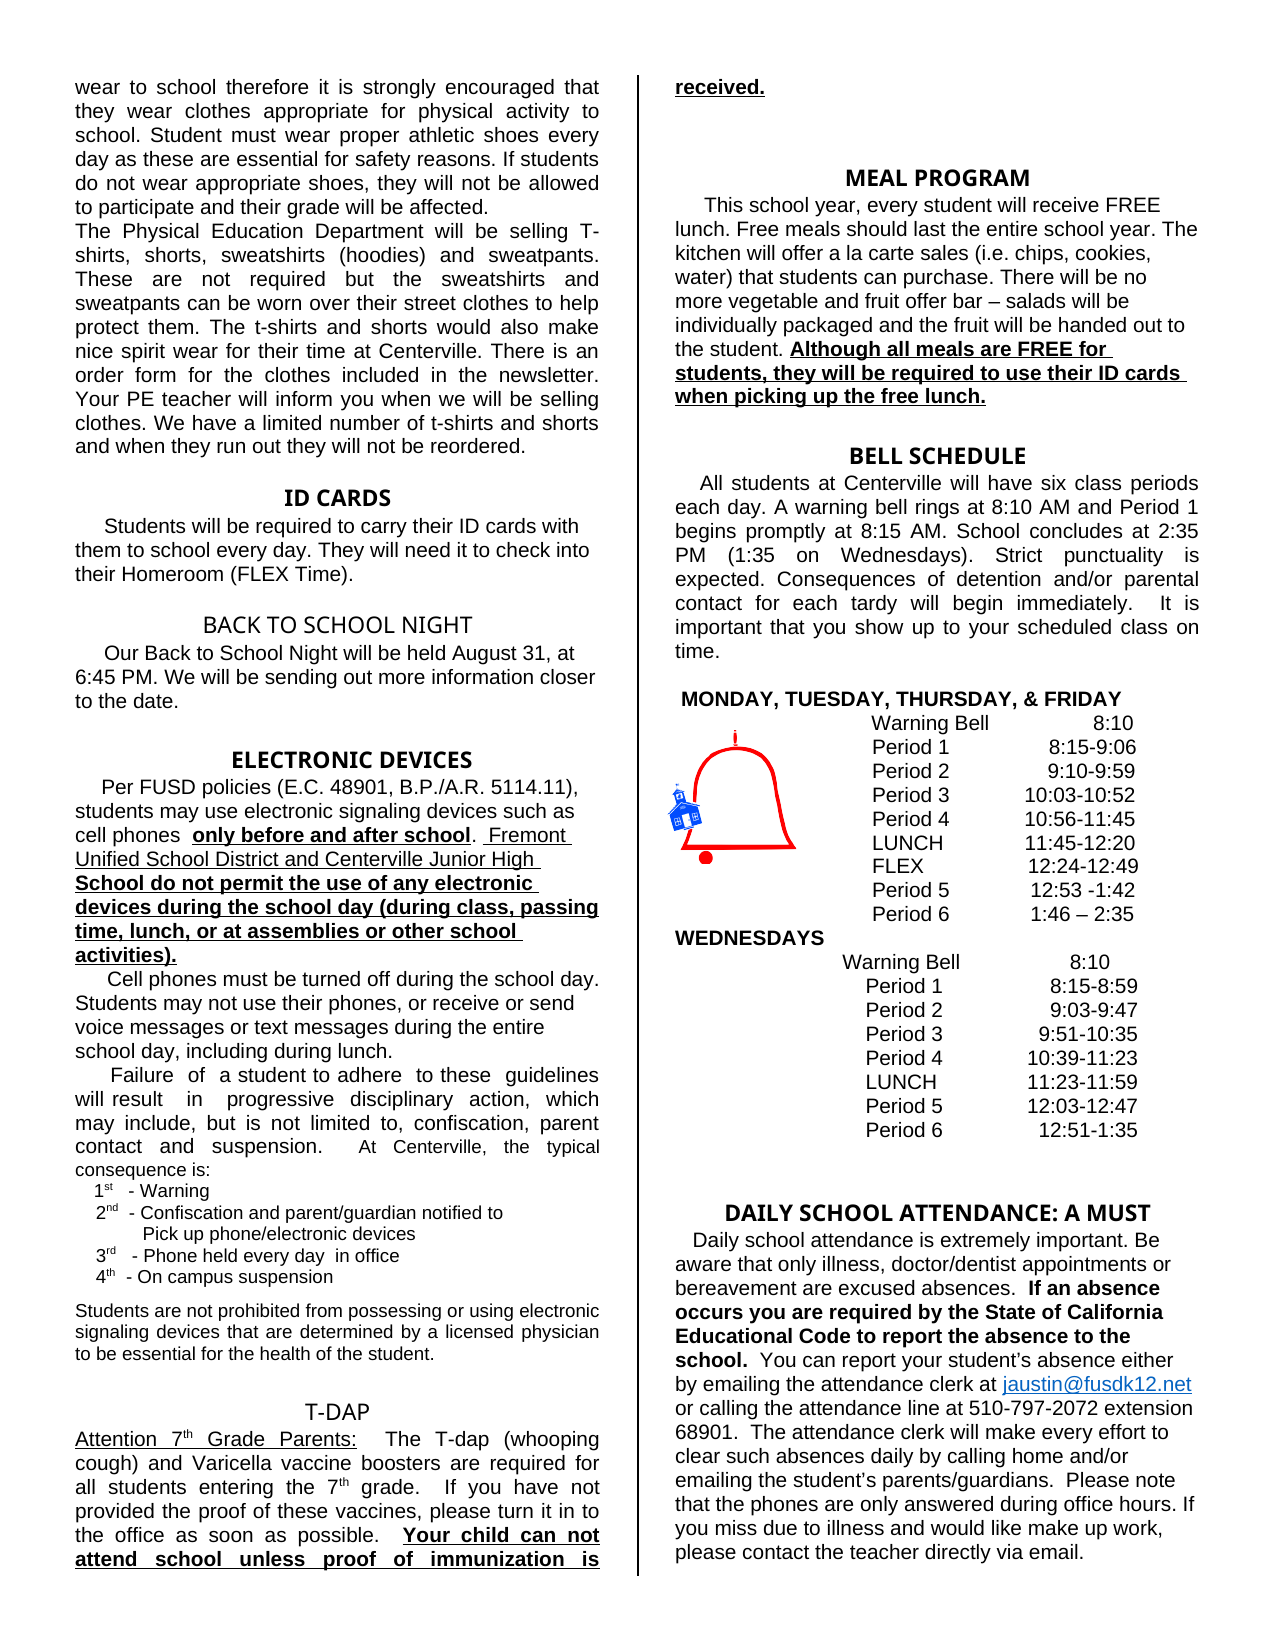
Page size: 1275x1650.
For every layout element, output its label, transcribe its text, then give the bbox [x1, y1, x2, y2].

text Period 6 1:46 – 2:35 [675, 902, 1200, 926]
text Period 1 8:15-9:06 [815, 734, 1200, 758]
text BELL SCHEDULE [675, 439, 1200, 471]
text T-DAP [75, 1396, 600, 1427]
text Period 3 9:51-10:35 [675, 1022, 1200, 1046]
text Students are not prohibited from possessing or using electronic signaling devices that are determined by a licensed physician to be essential for the health of the student. [75, 1300, 600, 1364]
text Period 4 10:39-11:23 [675, 1046, 1200, 1070]
text All students at Centerville will have six class periods each day. A warning bell rings at 8:10 AM and Period 1 begins promptly at 8:15 AM. School concludes at 2:35 PM (1:35 on Wednesdays). Strict punctuality is expected. Consequences of detention and/or parental contact for each tardy will begin immediately. It is important that you show up to your scheduled class on time. [675, 471, 1200, 662]
text Attention 7th Grade Parents: The T-dap (whooping cough) and Varicella vaccine boosters are required for all students entering the 7th grade. If you have not provided the proof of these vaccines, please turn it in to the office as soon as possible. Your child can not attend school unless proof of immunization is received. [75, 1427, 600, 1568]
text Daily school attendance is extremely important. Be aware that only illness, doctor/dentist appointments or bereavement are excused absences. If an absence occurs you are required by the State of California Educational Code to report the absence to the school. You can report your student’s absence either by emailing the attendance clerk at jaustin@fusdk12.net or calling the attendance line at 510-797-2072 extension 68901. The attendance clerk will make every effort to clear such absences daily by calling home and/or emailing the student’s parents/guardians. Please note that the phones are only answered during office hours. If you miss due to illness and would like make up work, please contact the teacher directly via email. [675, 1228, 1200, 1564]
text MEAL PROGRAM [675, 161, 1200, 193]
text Pick up phone/electronic devices [75, 1223, 600, 1244]
text Period 2 9:10-9:59 [815, 758, 1200, 782]
text LUNCH 11:45-12:20 [815, 830, 1200, 854]
text ID CARDS [75, 482, 600, 513]
text Per FUSD policies (E.C. 48901, B.P./A.R. 5114.11), students may use electronic signaling devices such as cell phones only before and after school. Fremont Unified School District and Centerville Junior High School do not permit the use of any electronic devices during the school day (during class, passing time, lunch, or at assemblies or other school activities). [75, 775, 600, 967]
text 1st - Warning [94, 1180, 600, 1201]
text This school year, every student will receive FREE lunch. Free meals should last the entire school year. The kitchen will offer a la carte sales (i.e. chips, cookies, water) that students can purchase. There will be no more vegetable and fruit offer bar – salads will be individually packaged and the fruit will be handed out to the student. Although all meals are FREE for students, they will be required to use their ID cards when picking up the free lunch. [675, 193, 1200, 408]
text FLEX 12:24-12:49 [675, 854, 1200, 878]
text Period 4 10:56-11:45 [815, 806, 1200, 830]
text ELECTRONIC DEVICES [103, 744, 600, 775]
text Period 5 12:03-12:47 [675, 1094, 1200, 1118]
text 4th - On campus suspension [75, 1266, 600, 1288]
text Failure of a student to adhere to these guidelines will result in progressive disciplinary action, which may include, but is not limited to, confiscation, parent contact and suspension. At , the typical consequence is: [75, 1062, 600, 1180]
text DAILY SCHOOL ATTENDANCE: A MUST [675, 1197, 1200, 1228]
text 2nd - Confiscation and parent/guardian notified to [75, 1201, 600, 1223]
text Warning Bell 8:10 [675, 950, 1200, 974]
text The Physical Education Department will be selling T-shirts, shorts, sweatshirts (hoodies) and sweatpants. These are not required but the sweatshirts and sweatpants can be worn over their street clothes to help protect them. The t-shirts and shorts would also make nice spirit wear for their time at Centerville. There is an order form for the clothes included in the newsletter. Your PE teacher will inform you when we will be selling clothes. We have a limited number of t-shirts and shorts and when they run out they will not be reordered. [75, 219, 600, 458]
text WEDNESDAYS [675, 926, 1200, 950]
text Warning Bell 8:10 [675, 711, 1200, 734]
text Our Back to School Night will be held August 31, at 6:45 PM. We will be sending out more information closer to the date. [75, 641, 600, 712]
text Cell phones must be turned off during the school day. Students may not use their phones, or receive or send voice messages or text messages during the entire school day, including during lunch. [75, 967, 600, 1062]
text Period 2 9:03-9:47 [675, 998, 1200, 1022]
text Students will be required to carry their ID cards with them to school every day. They will need it to check into their Homeroom (FLEX Time). [75, 513, 600, 585]
text LUNCH 11:23-11:59 [675, 1070, 1200, 1094]
text Period 6 12:51-1:35 [675, 1118, 1200, 1166]
text MONDAY, TUESDAY, THURSDAY, & FRIDAY [675, 687, 1200, 711]
text Period 5 12:53 -1:42 [675, 878, 1200, 902]
text Period 3 10:03-10:52 [815, 782, 1200, 806]
text 3rd - Phone held every day in office [75, 1244, 600, 1266]
text Period 1 8:15-8:59 [675, 974, 1200, 998]
text BACK TO SCHOOL NIGHT [75, 609, 600, 641]
